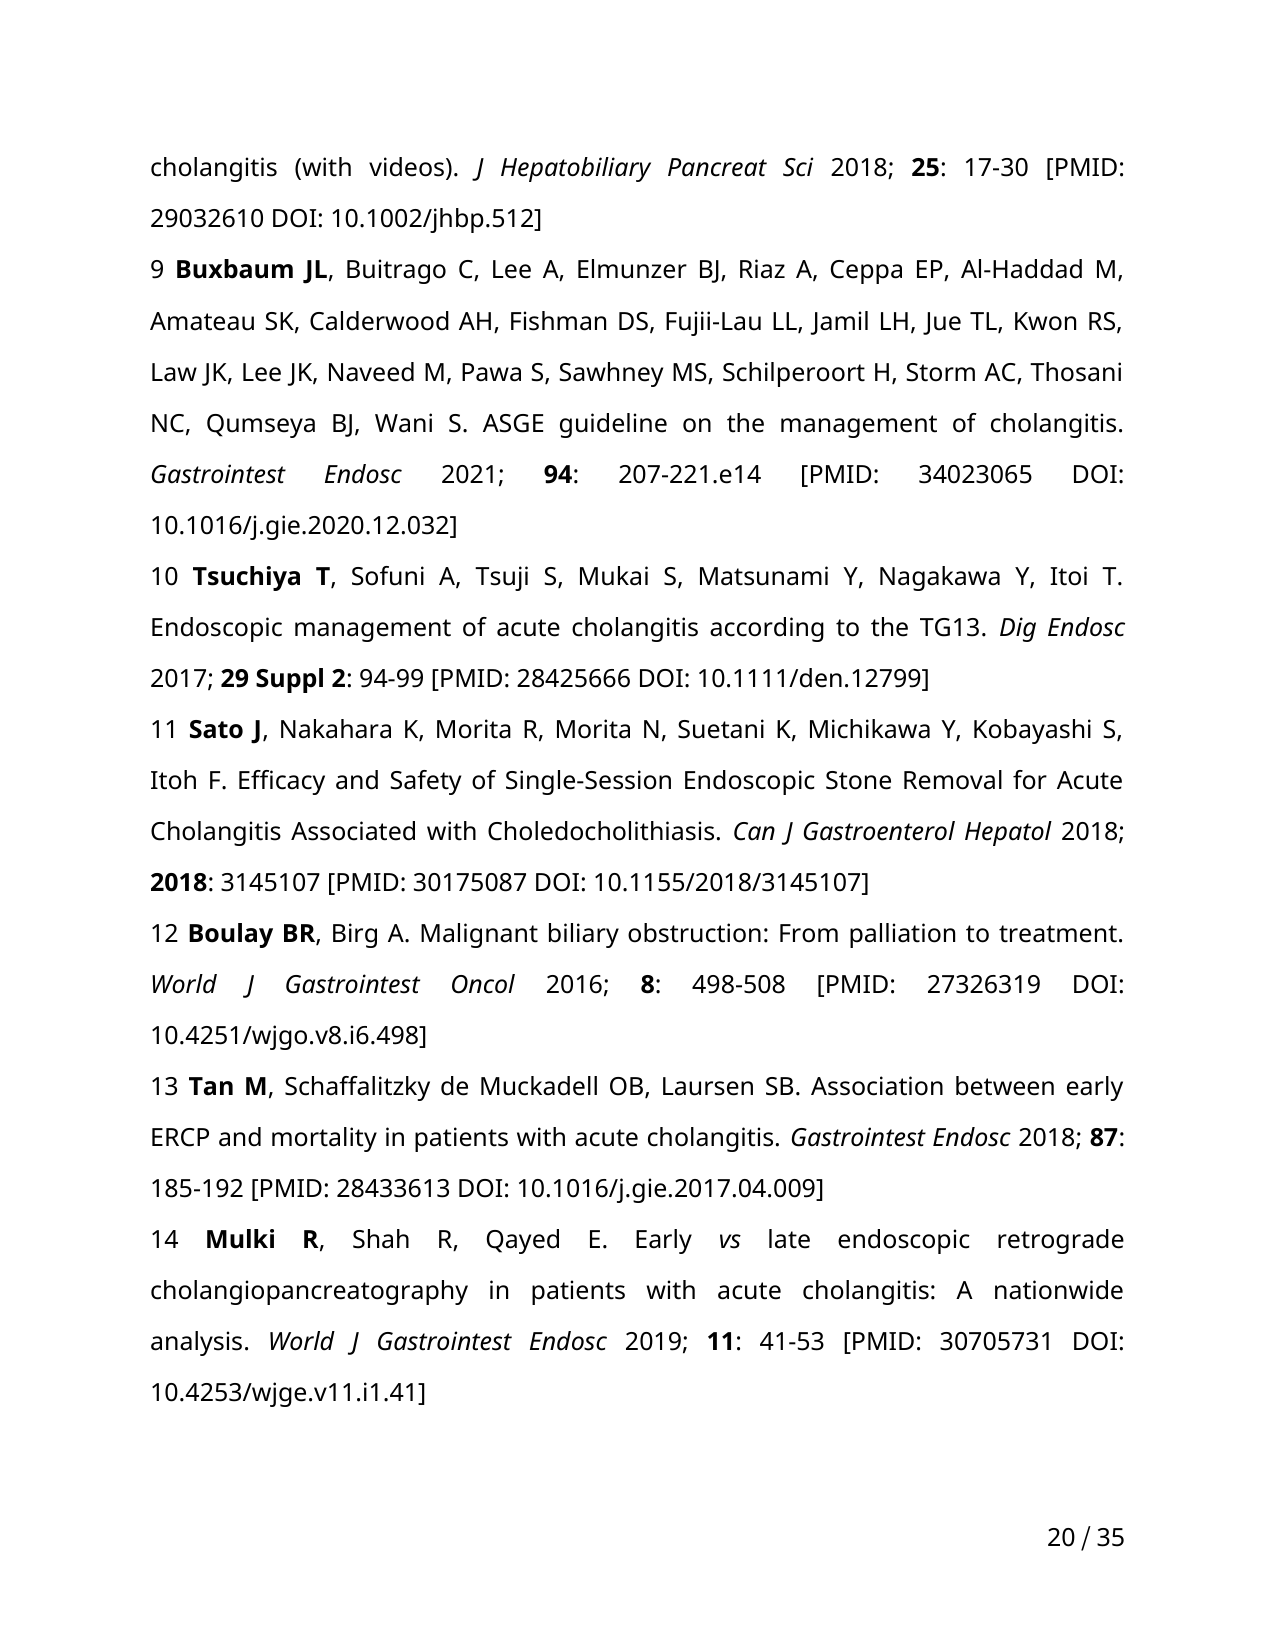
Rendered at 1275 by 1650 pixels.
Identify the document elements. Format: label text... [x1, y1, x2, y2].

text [150, 150, 1125, 235]
text 13 Tan M, Schaffalitzky de Muckadell OB, Laursen SB. Association between early ERCP and mortality in patients with acute cholangitis. Gastrointest Endosc 2018; 87: 185-192 [PMID: 28433613 DOI: 10.1016/j.gie.2017.04.009] [150, 1069, 1125, 1205]
text 10 Tsuchiya T, Sofuni A, Tsuji S, Mukai S, Matsunami Y, Nagakawa Y, Itoi T. Endoscopic management of acute cholangitis according to the TG13. Dig Endosc 2017; 29 Suppl 2: 94-99 [PMID: 28425666 DOI: 10.1111/den.12799] [150, 558, 1125, 694]
text 9 Buxbaum JL, Buitrago C, Lee A, Elmunzer BJ, Riaz A, Ceppa EP, Al-Haddad M, Amateau SK, Calderwood AH, Fishman DS, Fujii-Lau LL, Jamil LH, Jue TL, Kwon RS, Law JK, Lee JK, Naveed M, Pawa S, Sawhney MS, Schilperoort H, Storm AC, Thosani NC, Qumseya BJ, Wani S. ASGE guideline on the management of cholangitis. Gastrointest Endosc 2021; 94: 207-221.e14 [PMID: 34023065 DOI: 10.1016/j.gie.2020.12.032] [150, 252, 1125, 541]
text 11 Sato J, Nakahara K, Morita R, Morita N, Suetani K, Michikawa Y, Kobayashi S, Itoh F. Efficacy and Safety of Single-Session Endoscopic Stone Removal for Acute Cholangitis Associated with Choledocholithiasis. Can J Gastroenterol Hepatol 2018; 2018: 3145107 [PMID: 30175087 DOI: 10.1155/2018/3145107] [150, 711, 1125, 899]
text 14 Mulki R, Shah R, Qayed E. Early vs late endoscopic retrograde cholangiopancreatography in patients with acute cholangitis: A nationwide analysis. World J Gastrointest Endosc 2019; 11: 41-53 [PMID: 30705731 DOI: 10.4253/wjge.v11.i1.41] [150, 1222, 1125, 1409]
text 12 Boulay BR, Birg A. Malignant biliary obstruction: From palliation to treatment. World J Gastrointest Oncol 2016; 8: 498-508 [PMID: 27326319 DOI: 10.4251/wjgo.v8.i6.498] [150, 916, 1125, 1052]
